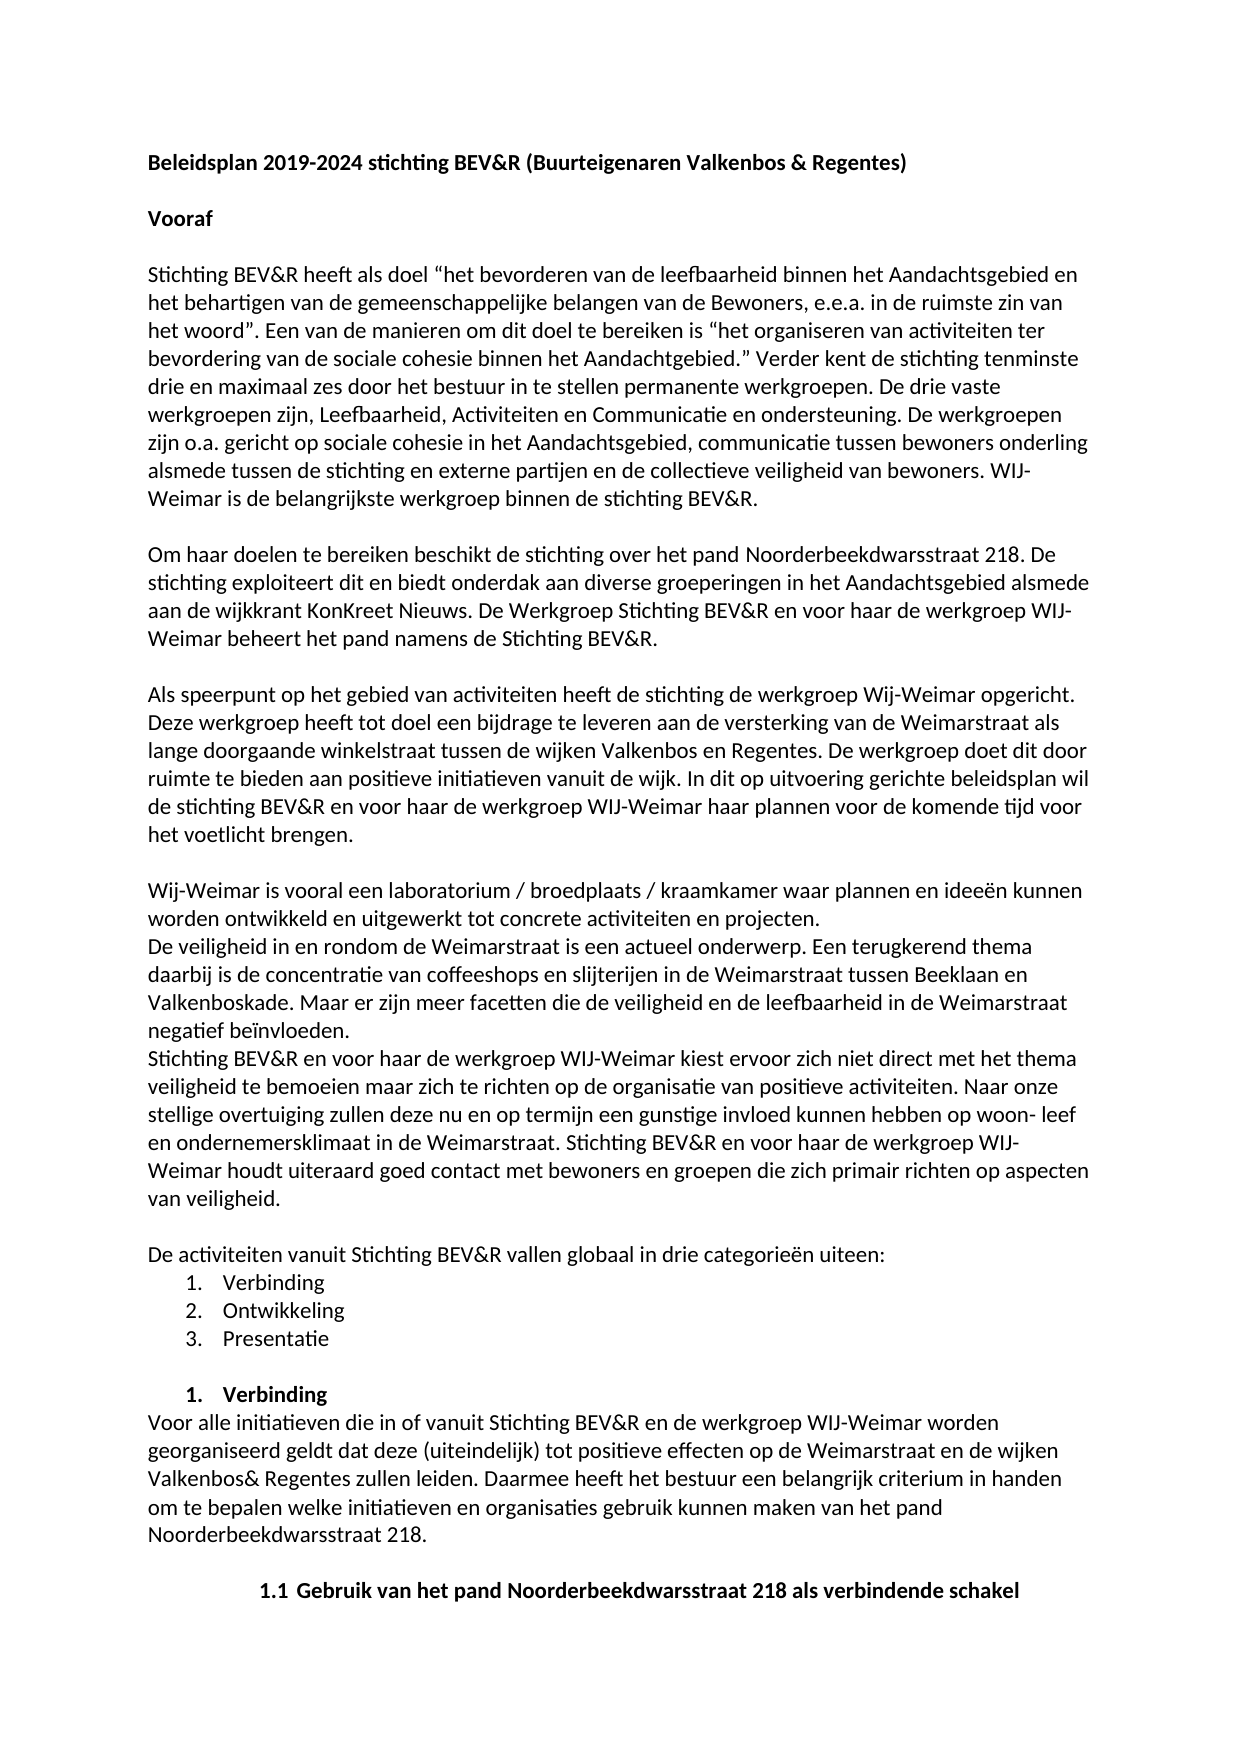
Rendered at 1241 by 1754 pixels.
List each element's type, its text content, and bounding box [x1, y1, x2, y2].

text Stichting BEV&R en voor haar de werkgroep WIJ-Weimar kiest ervoor zich niet direct met het thema veiligheid te bemoeien maar zich te richten op de organisatie van positieve activiteiten. Naar onze stellige overtuiging zullen deze nu en op termijn een gunstige invloed kunnen hebben op woon- leef en ondernemersklimaat in de Weimarstraat. Stichting BEV&R en voor haar de werkgroep WIJ-Weimar houdt uiteraard goed contact met bewoners en groepen die zich primair richten op aspecten van veiligheid. [148, 1044, 1093, 1212]
list Gebruik van het pand Noorderbeekdwarsstraat 218 als verbindende schakel [259, 1577, 1093, 1605]
text Als speerpunt op het gebied van activiteiten heeft de stichting de werkgroep Wij-Weimar opgericht. Deze werkgroep heeft tot doel een bijdrage te leveren aan de versterking van de Weimarstraat als lange doorgaande winkelstraat tussen de wijken Valkenbos en Regentes. De werkgroep doet dit door ruimte te bieden aan positieve initiatieven vanuit de wijk. In dit op uitvoering gerichte beleidsplan wil de stichting BEV&R en voor haar de werkgroep WIJ-Weimar haar plannen voor de komende tijd voor het voetlicht brengen. [148, 680, 1093, 848]
text Beleidsplan 2019-2024 stichting BEV&R (Buurteigenaren Valkenbos & Regentes) [148, 148, 1093, 176]
text Stichting BEV&R heeft als doel “het bevorderen van de leefbaarheid binnen het Aandachtsgebied en het behartigen van de gemeenschappelijke belangen van de Bewoners, e.e.a. in de ruimste zin van het woord”. Een van de manieren om dit doel te bereiken is “het organiseren van activiteiten ter bevordering van de sociale cohesie binnen het Aandachtgebied.” Verder kent de stichting tenminste drie en maximaal zes door het bestuur in te stellen permanente werkgroepen. De drie vaste werkgroepen zijn, Leefbaarheid, Activiteiten en Communicatie en ondersteuning. De werkgroepen zijn o.a. gericht op sociale cohesie in het Aandachtsgebied, communicatie tussen bewoners onderling alsmede tussen de stichting en externe partijen en de collectieve veiligheid van bewoners. WIJ-Weimar is de belangrijkste werkgroep binnen de stichting BEV&R. [148, 260, 1093, 512]
text Om haar doelen te bereiken beschikt de stichting over het pand Noorderbeekdwarsstraat 218. De stichting exploiteert dit en biedt onderdak aan diverse groeperingen in het Aandachtsgebied alsmede aan de wijkkrant KonKreet Nieuws. De Werkgroep Stichting BEV&R en voor haar de werkgroep WIJ-Weimar beheert het pand namens de Stichting BEV&R. [148, 540, 1093, 652]
list Verbinding [185, 1268, 1093, 1296]
list Presentatie [185, 1324, 1093, 1352]
text De activiteiten vanuit Stichting BEV&R vallen globaal in drie categorieën uiteen: [148, 1240, 1093, 1268]
list Verbinding [185, 1381, 1093, 1408]
list Ontwikkeling [185, 1296, 1093, 1324]
text Voor alle initiatieven die in of vanuit Stichting BEV&R en de werkgroep WIJ-Weimar worden georganiseerd geldt dat deze (uiteindelijk) tot positieve effecten op de Weimarstraat en de wijken Valkenbos& Regentes zullen leiden. Daarmee heeft het bestuur een belangrijk criterium in handen om te bepalen welke initiatieven en organisaties gebruik kunnen maken van het pand Noorderbeekdwarsstraat 218. [148, 1408, 1093, 1549]
text Vooraf [148, 204, 1093, 232]
text De veiligheid in en rondom de Weimarstraat is een actueel onderwerp. Een terugkerend thema daarbij is de concentratie van coffeeshops en slijterijen in de Weimarstraat tussen Beeklaan en Valkenboskade. Maar er zijn meer facetten die de veiligheid en de leefbaarheid in de Weimarstraat negatief beïnvloeden. [148, 932, 1093, 1044]
text Wij-Weimar is vooral een laboratorium / broedplaats / kraamkamer waar plannen en ideeën kunnen worden ontwikkeld en uitgewerkt tot concrete activiteiten en projecten. [148, 876, 1093, 932]
